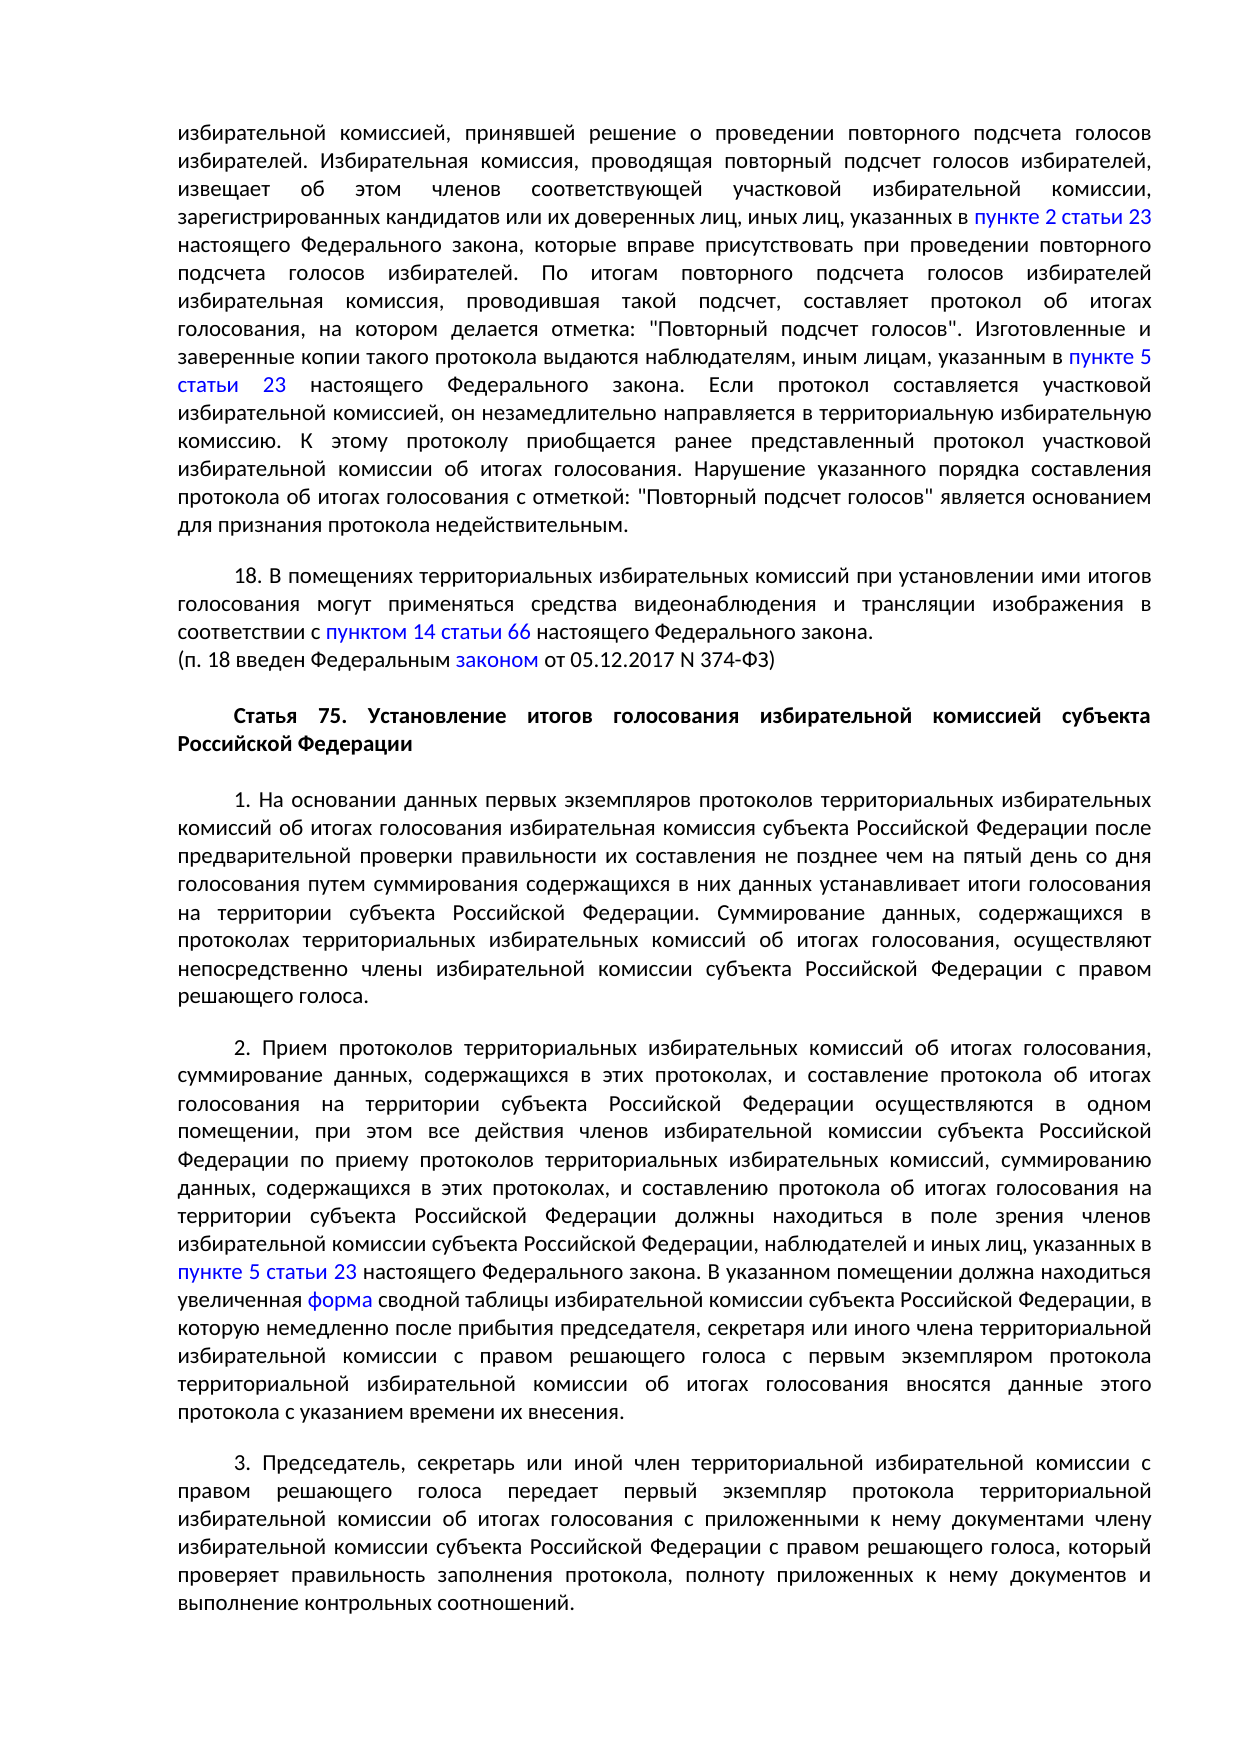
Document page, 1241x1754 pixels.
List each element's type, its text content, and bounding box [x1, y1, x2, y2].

text 3. Председатель, секретарь или иной член территориальной избирательной комиссии с правом решающего голоса передает первый экземпляр протокола территориальной избирательной комиссии об итогах голосования с приложенными к нему документами члену избирательной комиссии субъекта Российской Федерации с правом решающего голоса, который проверяет правильность заполнения протокола, полноту приложенных к нему документов и выполнение контрольных соотношений. [177, 1448, 1152, 1616]
title Статья 75. Установление итогов голосования избирательной комиссией субъекта Российской Федерации [177, 701, 1152, 757]
text 1. На основании данных первых экземпляров протоколов территориальных избирательных комиссий об итогах голосования избирательная комиссия субъекта Российской Федерации после предварительной проверки правильности их составления не позднее чем на пятый день со дня голосования путем суммирования содержащихся в них данных устанавливает итоги голосования на территории субъекта Российской Федерации. Суммирование данных, содержащихся в протоколах территориальных избирательных комиссий об итогах голосования, осуществляют непосредственно члены избирательной комиссии субъекта Российской Федерации с правом решающего голоса. [177, 786, 1152, 1010]
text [177, 118, 1152, 538]
text 2. Прием протоколов территориальных избирательных комиссий об итогах голосования, суммирование данных, содержащихся в этих протоколах, и составление протокола об итогах голосования на территории субъекта Российской Федерации осуществляются в одном помещении, при этом все действия членов избирательной комиссии субъекта Российской Федерации по приему протоколов территориальных избирательных комиссий, суммированию данных, содержащихся в этих протоколах, и составлению протокола об итогах голосования на территории субъекта Российской Федерации должны находиться в поле зрения членов избирательной комиссии субъекта Российской Федерации, наблюдателей и иных лиц, указанных в пункте 5 статьи 23 настоящего Федерального закона. В указанном помещении должна находиться увеличенная форма сводной таблицы избирательной комиссии субъекта Российской Федерации, в которую немедленно после прибытия председателя, секретаря или иного члена территориальной избирательной комиссии с правом решающего голоса с первым экземпляром протокола территориальной избирательной комиссии об итогах голосования вносятся данные этого протокола с указанием времени их внесения. [177, 1033, 1152, 1425]
text 18. В помещениях территориальных избирательных комиссий при установлении ими итогов голосования могут применяться средства видеонаблюдения и трансляции изображения в соответствии с пунктом 14 статьи 66 настоящего Федерального закона. [177, 561, 1152, 645]
text (п. 18 введен Федеральным законом от 05.12.2017 N 374-ФЗ) [177, 645, 1152, 673]
